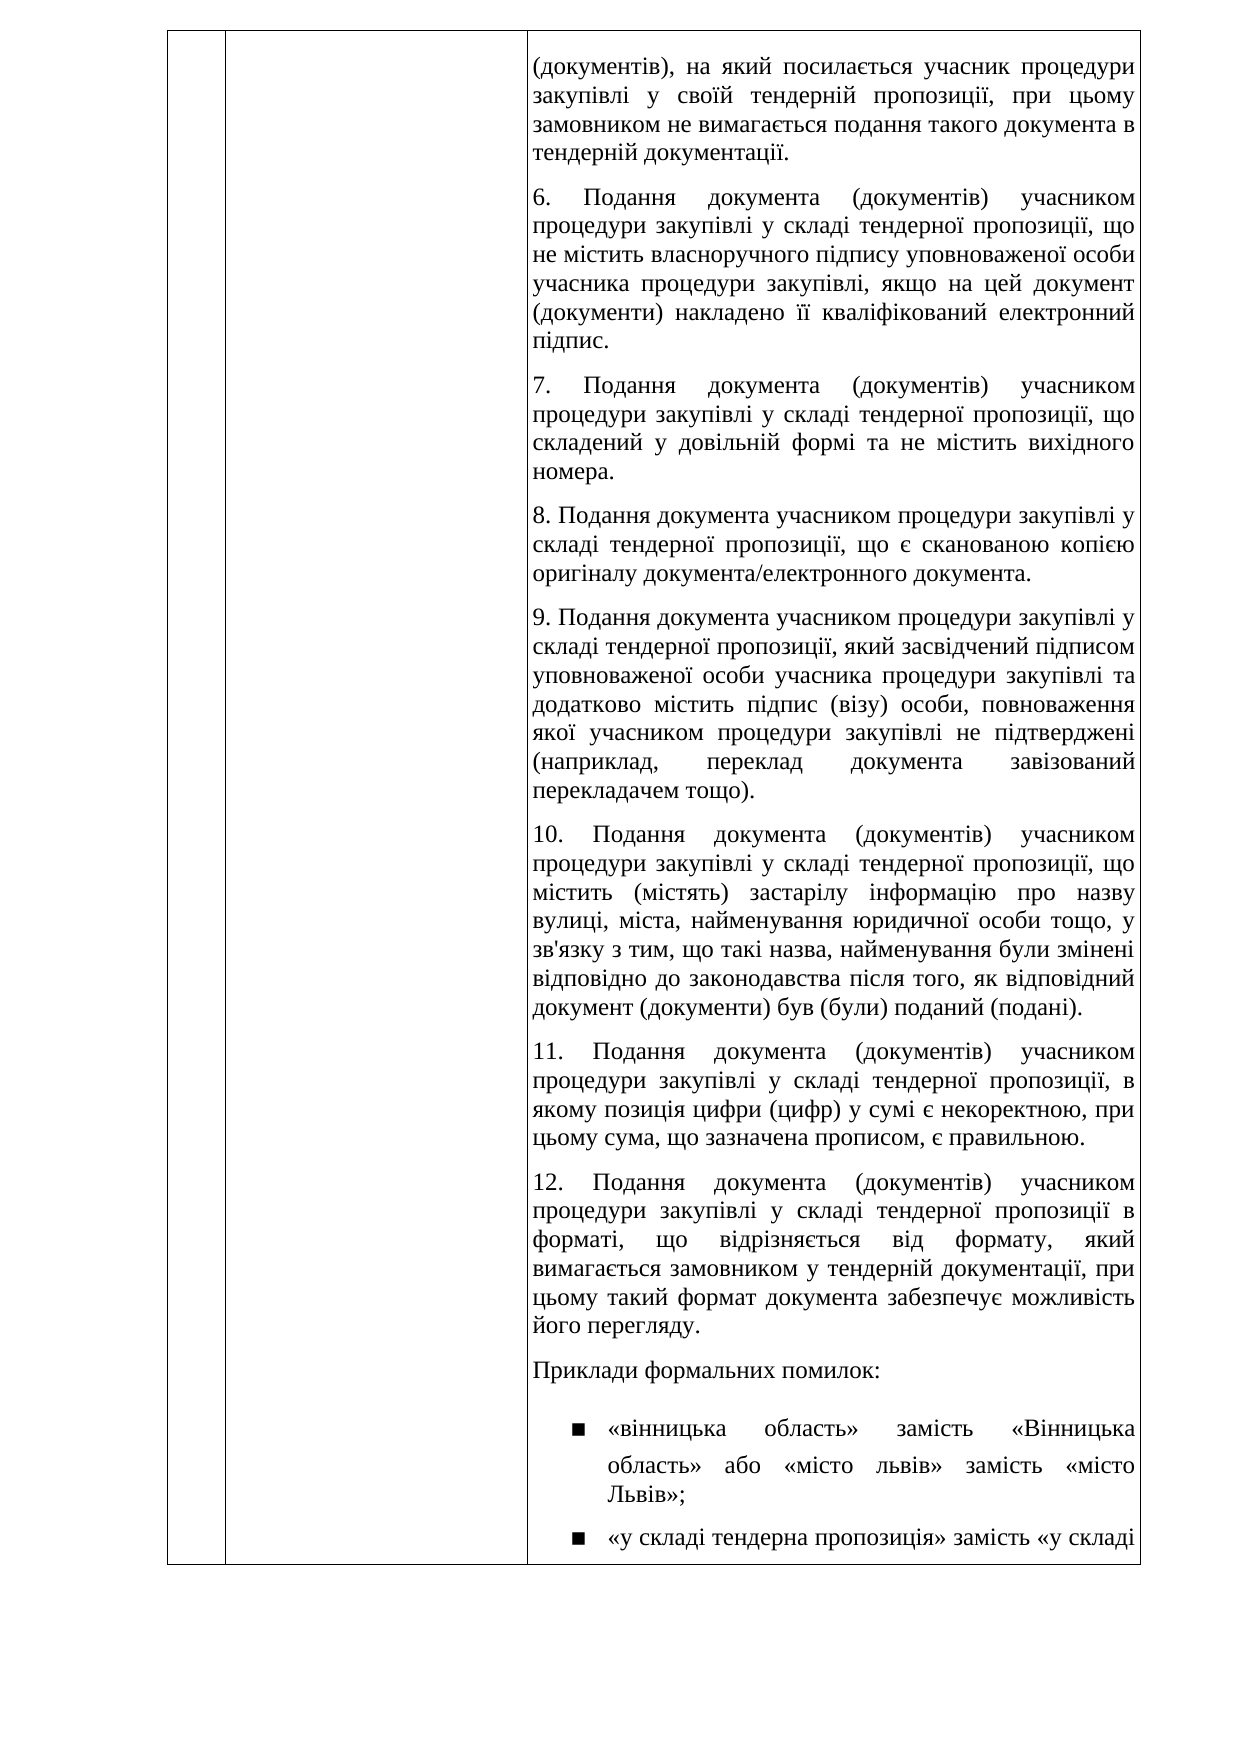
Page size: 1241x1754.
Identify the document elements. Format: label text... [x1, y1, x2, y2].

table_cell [226, 31, 527, 1564]
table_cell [528, 31, 1140, 1564]
table_cell 1 [168, 31, 225, 1564]
